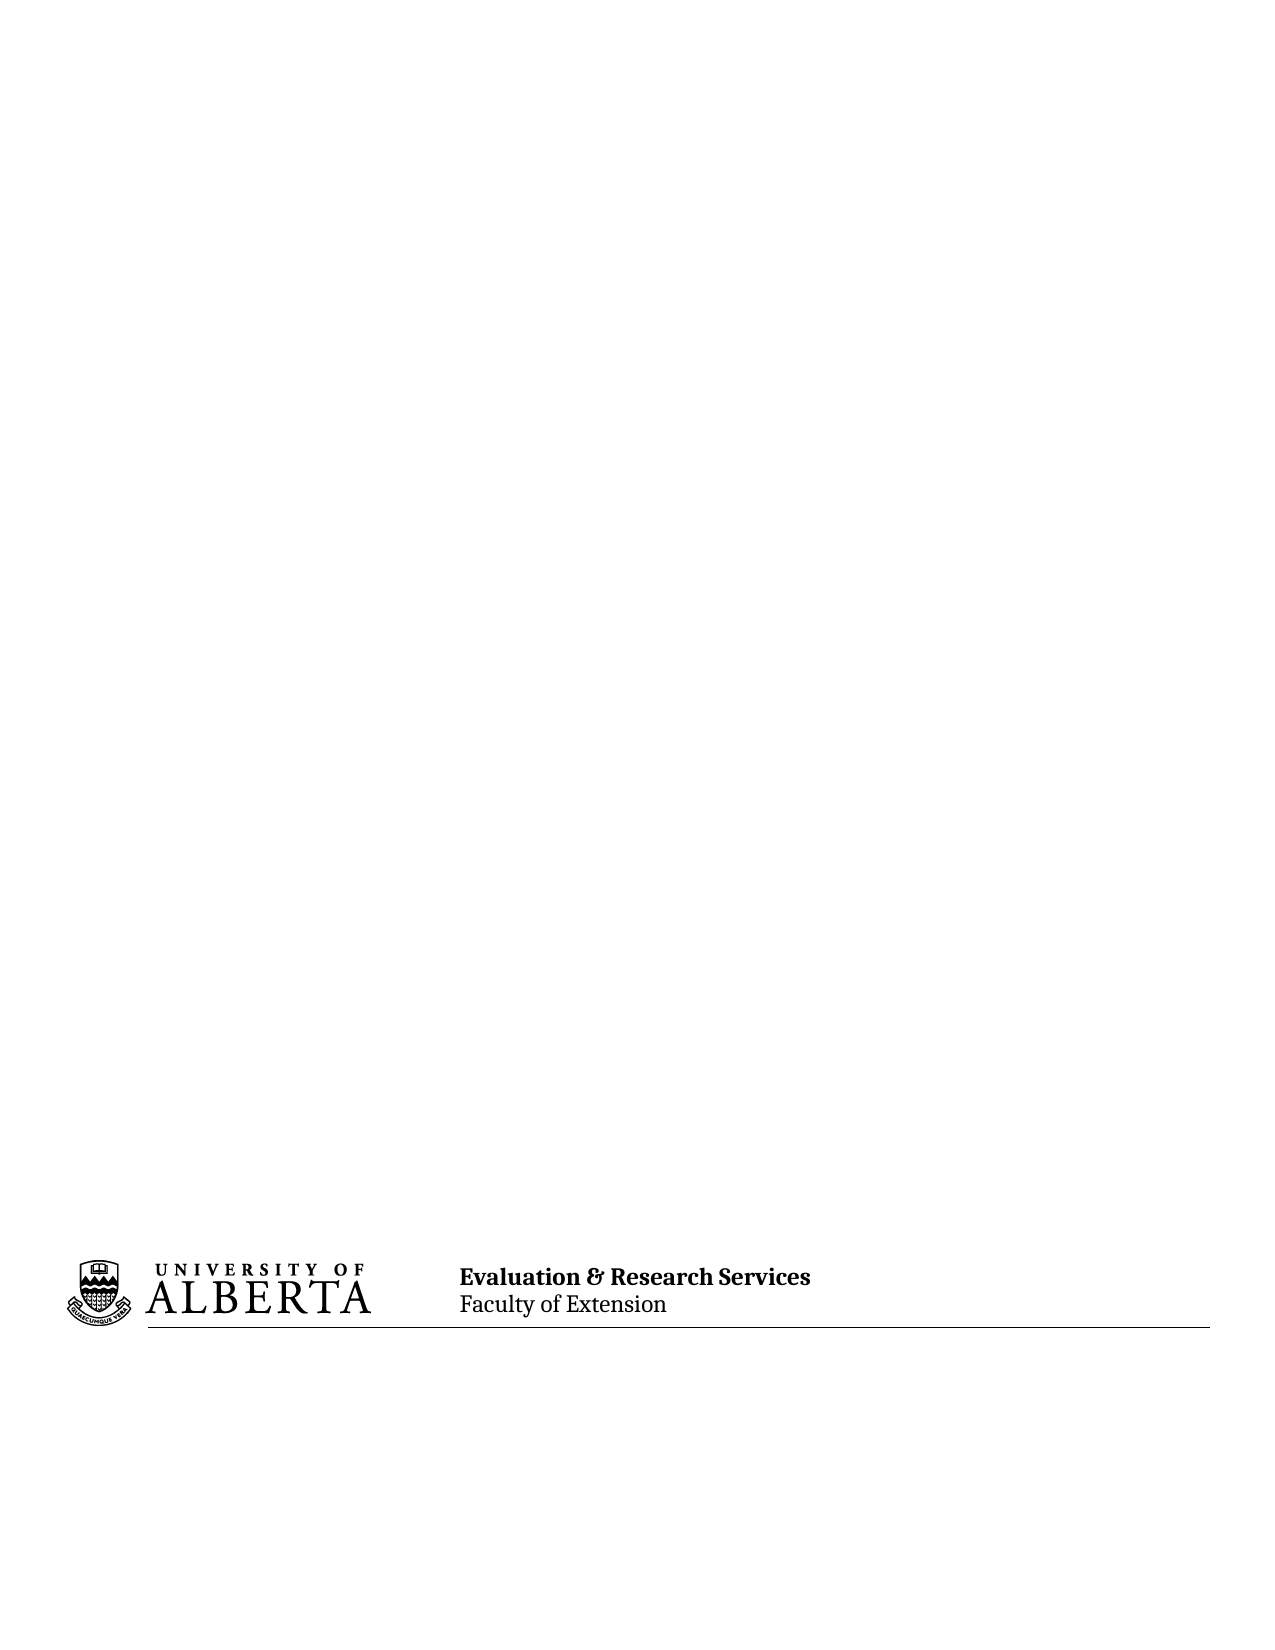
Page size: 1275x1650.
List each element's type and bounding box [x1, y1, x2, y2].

picture [67, 1260, 371, 1326]
